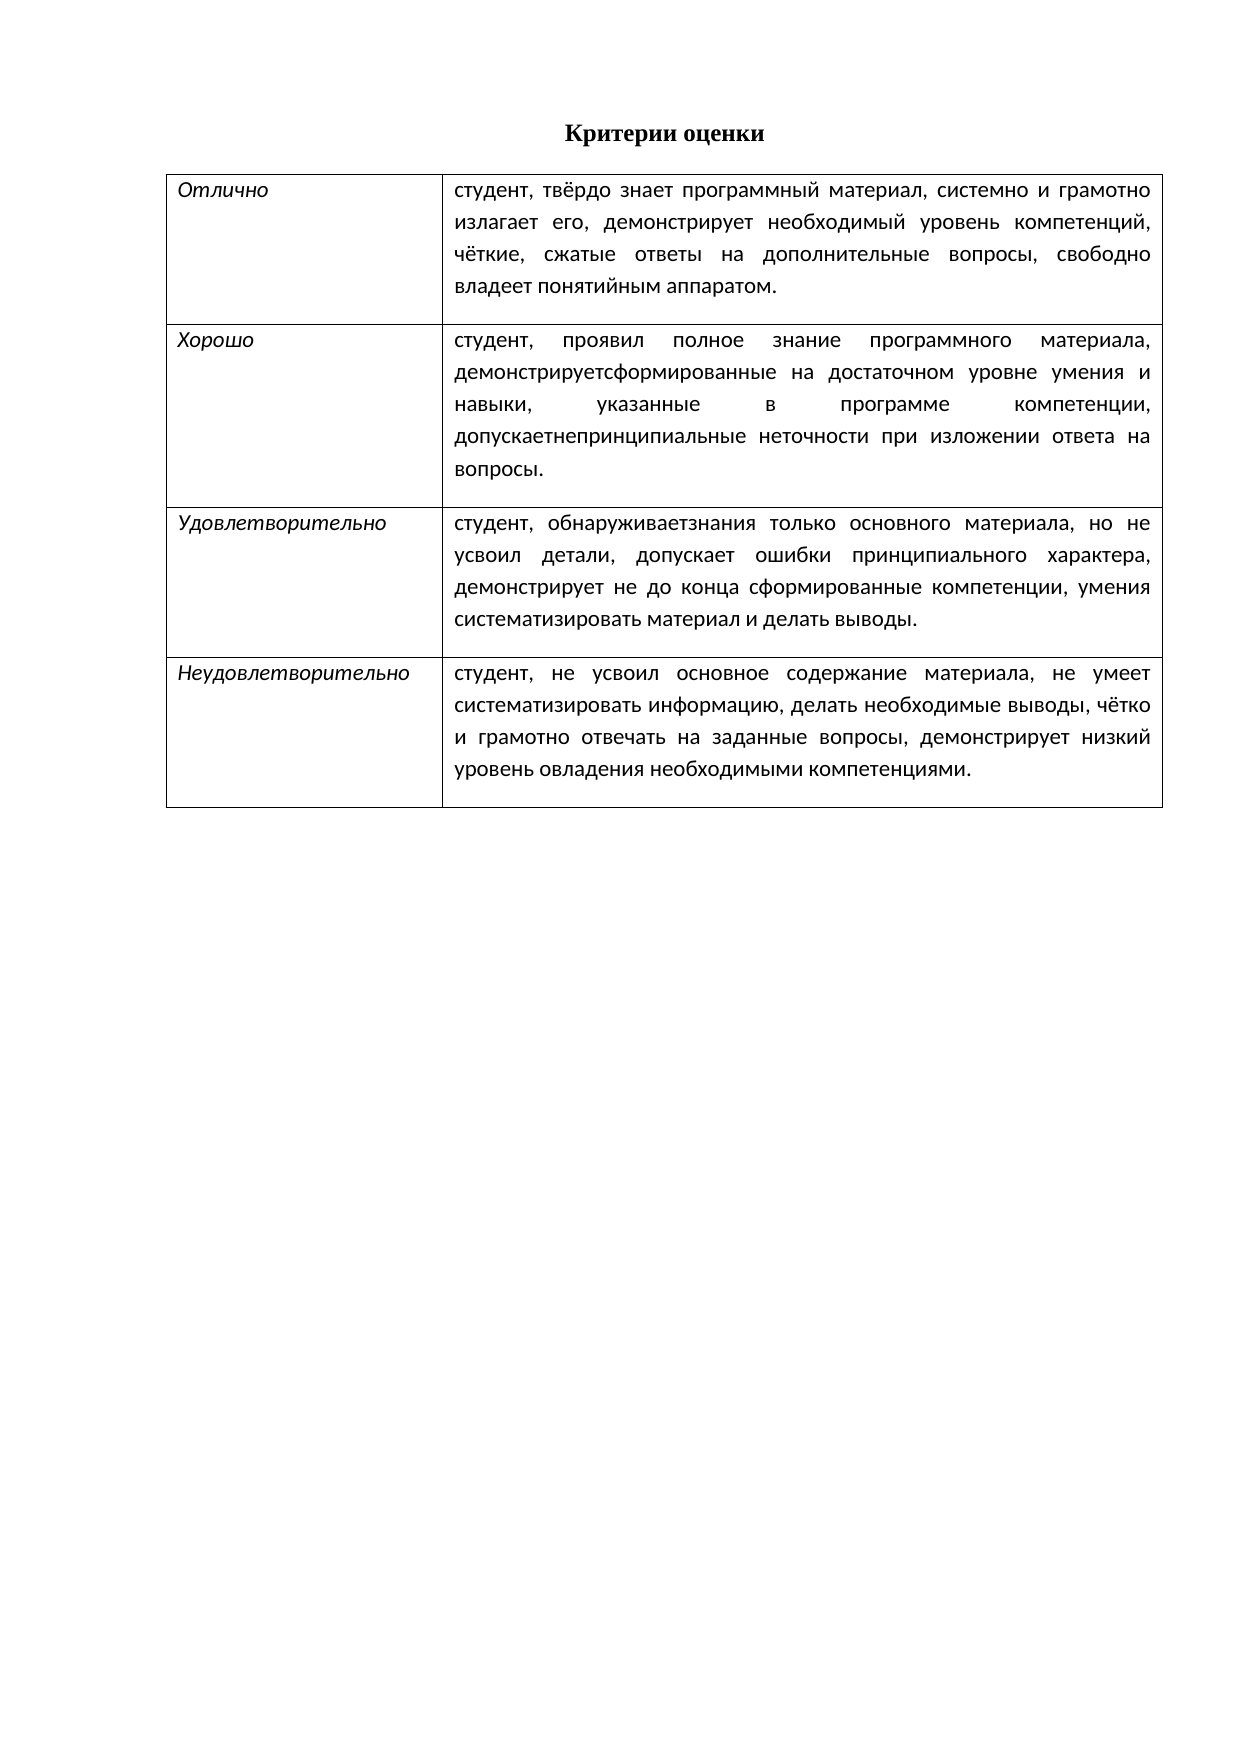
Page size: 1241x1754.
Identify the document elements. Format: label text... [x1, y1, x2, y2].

table_cell студент, проявил полное знание программного материала, демонстрируетсформированные на достаточном уровне умения и навыки, указанные в программе компетенции, допускаетнепринципиальные неточности при изложении ответа на вопросы. [443, 325, 1162, 507]
table_header Отлично [167, 175, 442, 324]
list Критерии оценки [177, 118, 1152, 147]
table_cell Хорошо [167, 325, 442, 507]
table_cell Удовлетворительно [167, 508, 442, 657]
table_header студент, твёрдо знает программный материал, системно и грамотно излагает его, демонстрирует необходимый уровень компетенций, чёткие, сжатые ответы на дополнительные вопросы, свободно владеет понятийным аппаратом. [443, 175, 1162, 324]
table_cell студент, не усвоил основное содержание материала, не умеет систематизировать информацию, делать необходимые выводы, чётко и грамотно отвечать на заданные вопросы, демонстрирует низкий уровень овладения необходимыми компетенциями. [443, 658, 1162, 807]
table_cell Неудовлетворительно [167, 658, 442, 807]
table_cell студент, обнаруживаетзнания только основного материала, но не усвоил детали, допускает ошибки принципиального характера, демонстрирует не до конца сформированные компетенции, умения систематизировать материал и делать выводы. [443, 508, 1162, 657]
